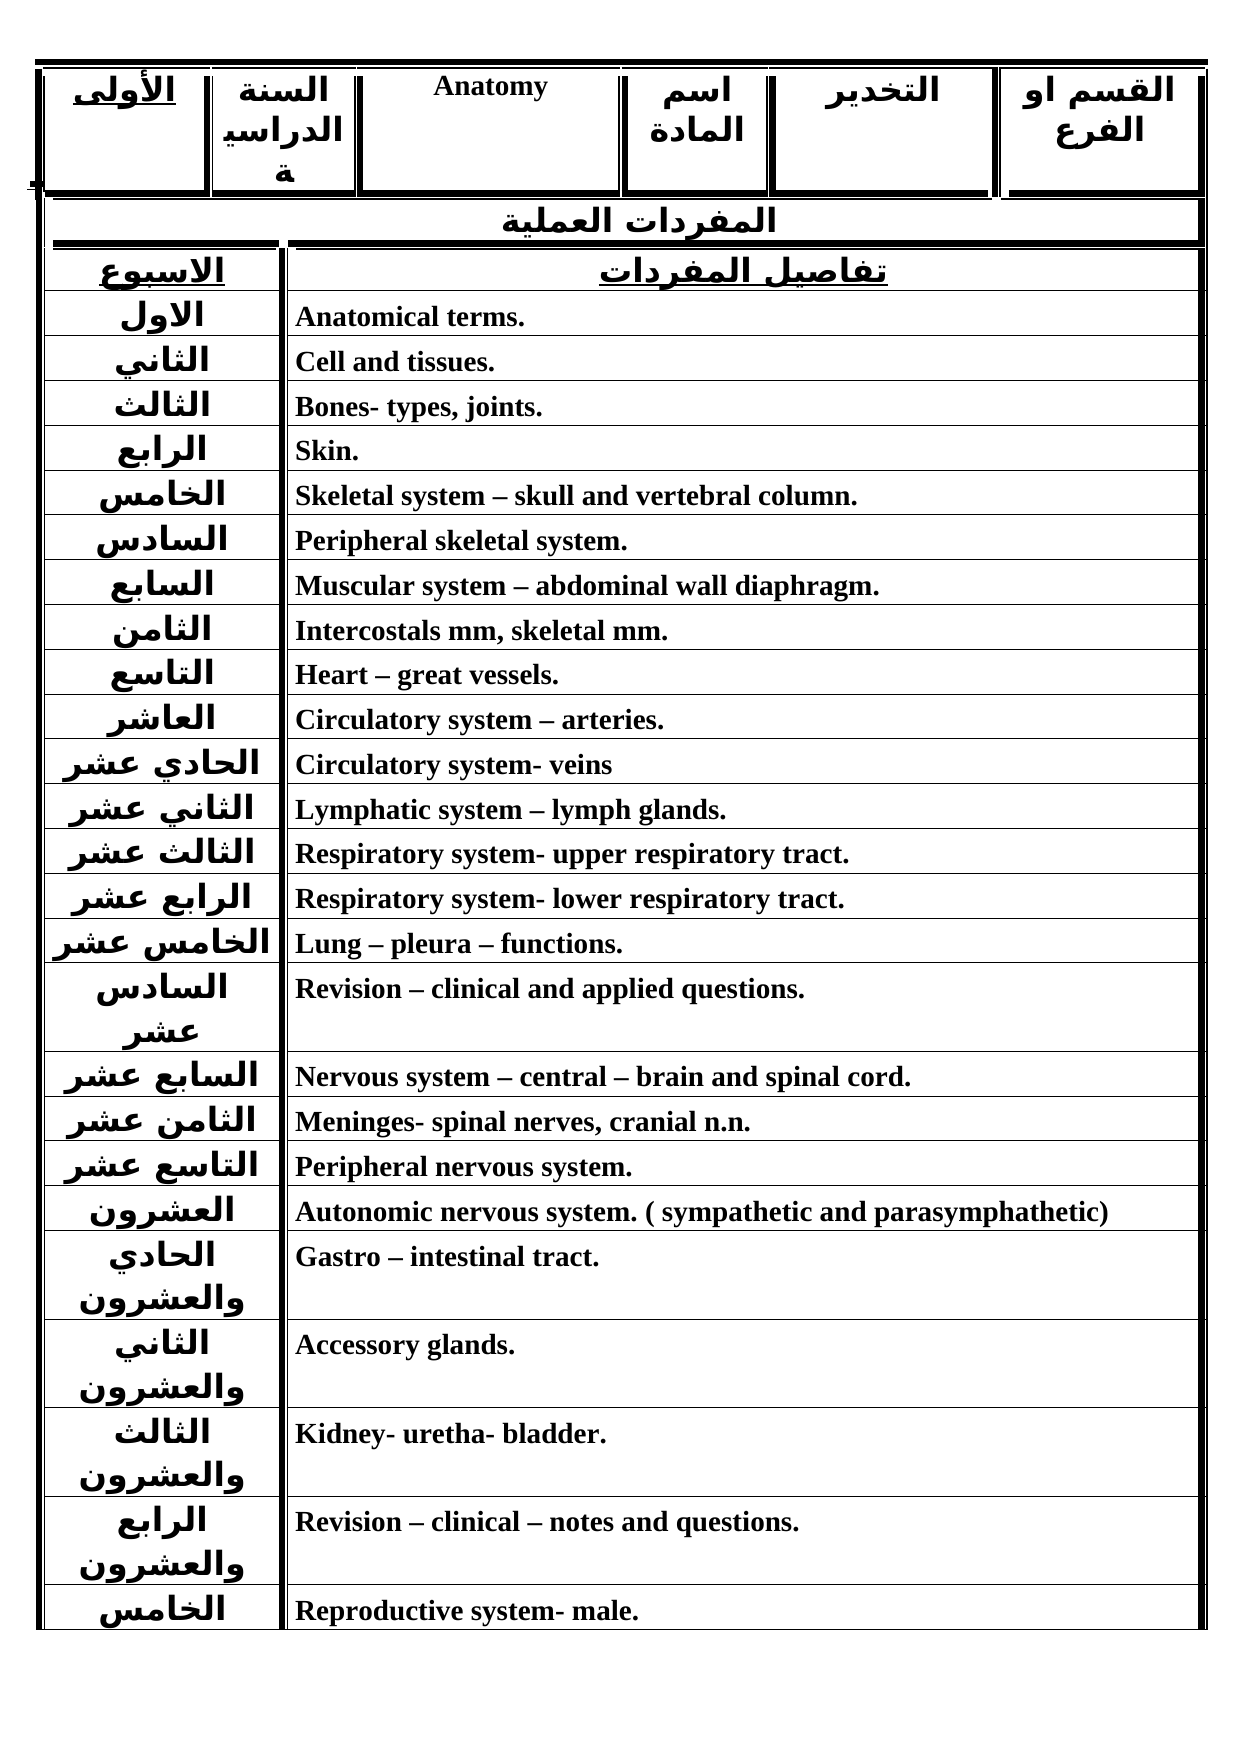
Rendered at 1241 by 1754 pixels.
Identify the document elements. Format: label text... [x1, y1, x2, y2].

table_header اسم المادة [623, 65, 771, 190]
table_cell الاول [45, 291, 279, 335]
table_header الأولى [40, 65, 209, 190]
table_cell Anatomical terms. [288, 291, 1198, 335]
table_header السنة الدراسية [209, 65, 359, 190]
table_cell تفاصيل المفردات [284, 240, 1203, 290]
table_cell الرابع [45, 426, 279, 469]
table_header التخدير [771, 69, 992, 190]
table_cell Heart – great vessels. [288, 650, 1198, 693]
table_cell Accessory glands. [288, 1320, 1198, 1407]
table_cell الخامس والعشرون [45, 1585, 279, 1629]
table_cell Respiratory system- lower respiratory tract. [288, 874, 1198, 917]
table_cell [288, 1585, 1198, 1629]
table_cell Skeletal system – skull and vertebral column. [288, 471, 1198, 514]
table_cell التاسع عشر [45, 1141, 279, 1185]
table_cell الثامن [45, 605, 279, 649]
table_cell المفردات العملية [42, 190, 1203, 240]
table_cell Revision – clinical and applied questions. [288, 963, 1198, 1051]
table_cell الرابع عشر [45, 874, 279, 917]
table_cell Cell and tissues. [288, 336, 1198, 380]
table_cell Skin. [288, 426, 1198, 469]
table_header القسم او الفرع [1001, 69, 1203, 190]
table_cell الخامس [45, 471, 279, 514]
table_cell الخامس عشر [45, 919, 279, 962]
table_cell العشرون [45, 1186, 279, 1230]
table_cell Peripheral skeletal system. [288, 515, 1198, 559]
table_cell الثالث والعشرون [45, 1408, 279, 1496]
table_cell Revision – clinical – notes and questions. [288, 1497, 1198, 1584]
table_cell الثاني [45, 336, 279, 380]
table_cell السابع [45, 560, 279, 604]
table_cell السادس [45, 515, 279, 559]
table_cell Intercostals mm, skeletal mm. [288, 605, 1198, 649]
table_cell Autonomic nervous system. ( sympathetic and parasymphathetic) [288, 1186, 1198, 1230]
table_cell الثالث [45, 381, 279, 425]
table_cell Meninges- spinal nerves, cranial n.n. [288, 1097, 1198, 1140]
table_cell Lymphatic system – lymph glands. [288, 784, 1198, 828]
table_cell Nervous system – central – brain and spinal cord. [288, 1052, 1198, 1096]
table_cell الاسبوع [42, 240, 284, 290]
table_cell Gastro – intestinal tract. [288, 1231, 1198, 1318]
table_cell التاسع [45, 650, 279, 693]
table_cell الثاني عشر [45, 784, 279, 828]
table_cell Kidney- uretha- bladder. [288, 1408, 1198, 1496]
table_cell العاشر [45, 695, 279, 738]
table_cell الثامن عشر [45, 1097, 279, 1140]
table_cell Respiratory system- upper respiratory tract. [288, 829, 1198, 873]
table_cell الحادي والعشرون [45, 1231, 279, 1318]
table_header Anatomy [359, 65, 623, 190]
table_cell الثالث عشر [45, 829, 279, 873]
table_cell Peripheral nervous system. [288, 1141, 1198, 1185]
table_cell Lung – pleura – functions. [288, 919, 1198, 962]
table_cell السادس عشر [45, 963, 279, 1051]
table_cell Bones- types, joints. [288, 381, 1198, 425]
table_cell السابع عشر [45, 1052, 279, 1096]
table_cell الرابع والعشرون [45, 1497, 279, 1584]
table_cell Circulatory system – arteries. [288, 695, 1198, 738]
table_cell الحادي عشر [45, 739, 279, 783]
table_cell الثاني والعشرون [45, 1320, 279, 1407]
table_cell Muscular system – abdominal wall diaphragm. [288, 560, 1198, 604]
table_cell Circulatory system- veins [288, 739, 1198, 783]
